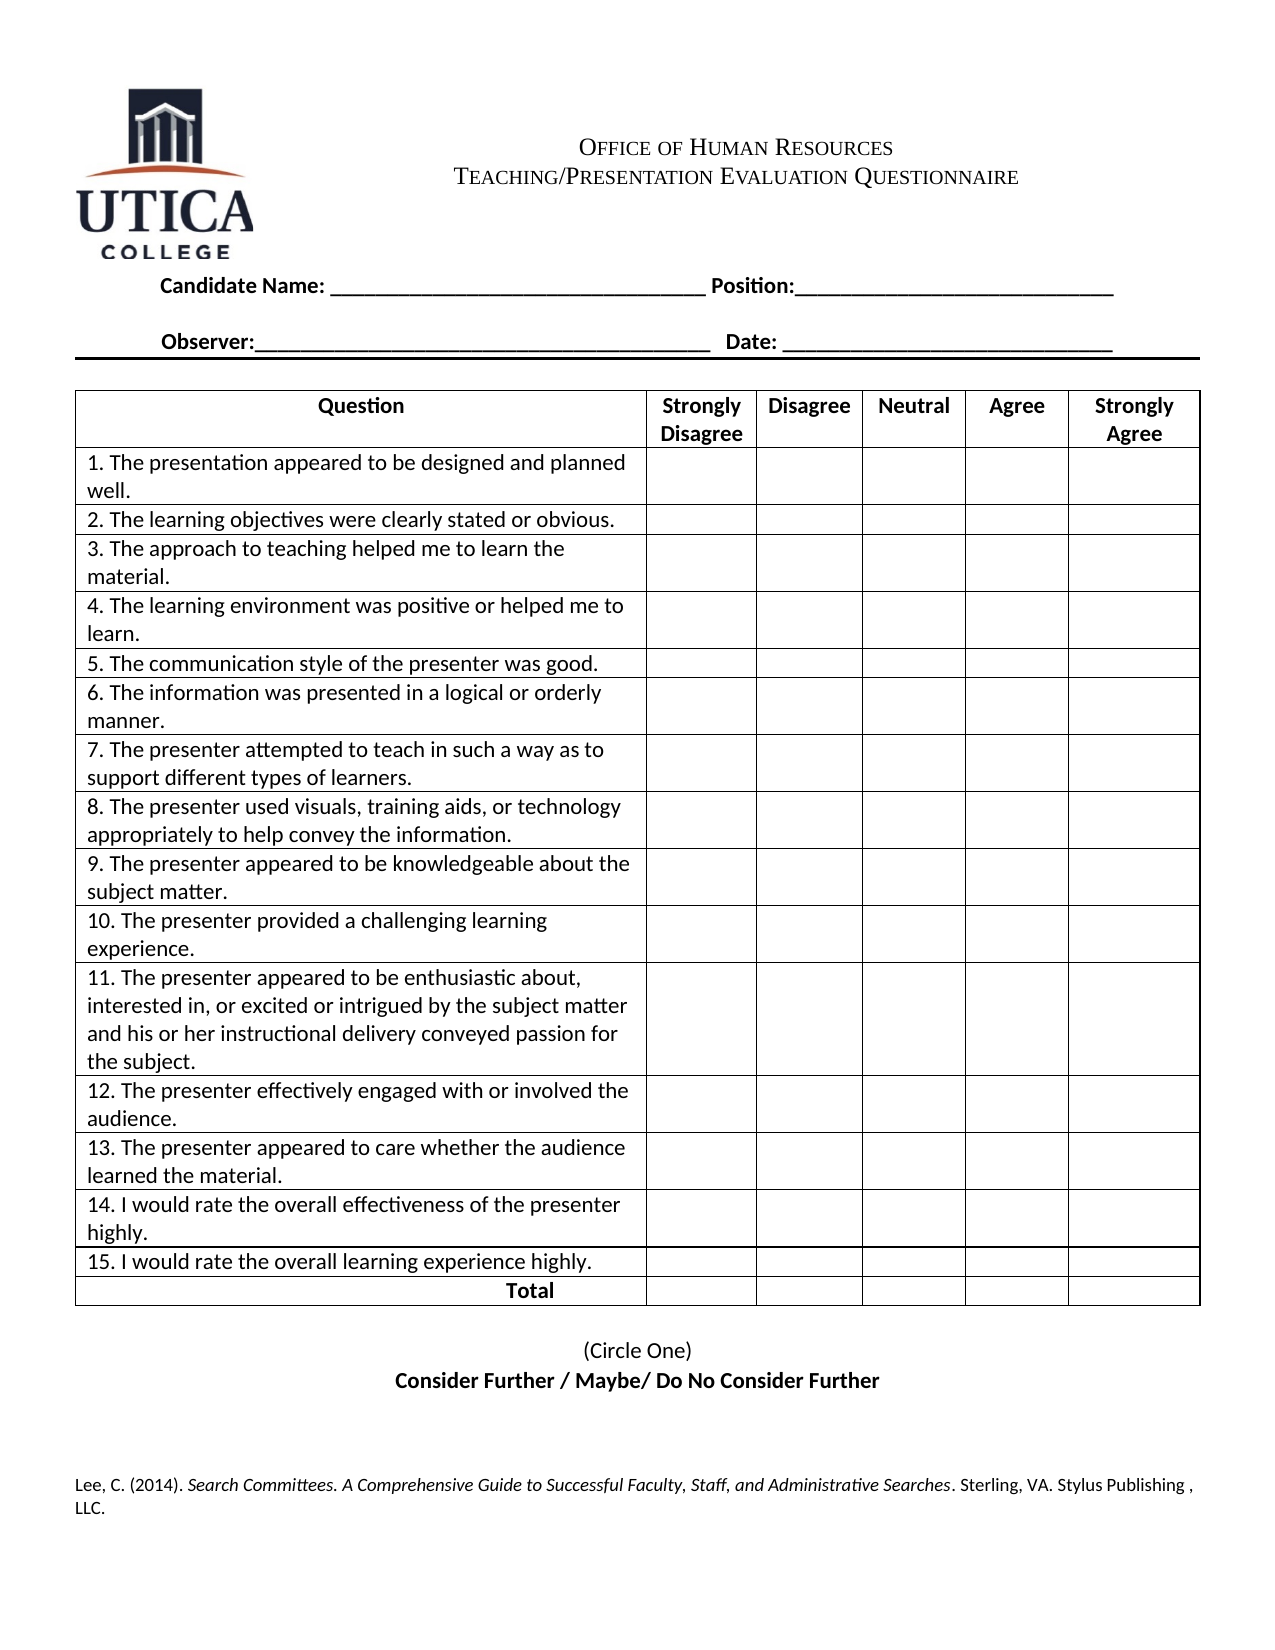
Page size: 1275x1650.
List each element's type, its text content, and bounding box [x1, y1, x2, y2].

table_cell 1. The presentation appeared to be designed and planned well. [76, 448, 646, 504]
table_cell [1069, 849, 1199, 905]
table_cell [966, 678, 1068, 734]
table_cell 2. The learning objectives were clearly stated or obvious. [76, 505, 646, 533]
table_cell [863, 849, 965, 905]
table_cell [966, 448, 1068, 504]
table_cell [966, 906, 1068, 962]
table_cell [647, 1248, 756, 1276]
table_cell [1069, 448, 1199, 504]
table_cell [647, 849, 756, 905]
table_cell [647, 963, 756, 1075]
table_cell 4. The learning environment was positive or helped me to learn. [76, 592, 646, 648]
table_cell [863, 535, 965, 591]
table_cell 7. The presenter attempted to teach in such a way as to support different types of learners. [76, 735, 646, 791]
table_cell [757, 592, 862, 648]
table_cell [966, 649, 1068, 677]
table_cell [863, 448, 965, 504]
table_cell [1069, 1190, 1199, 1246]
table_cell [1069, 592, 1199, 648]
table_cell [1069, 649, 1199, 677]
text Office of Human Resources [254, 132, 1200, 161]
table_cell [757, 735, 862, 791]
table_cell [863, 963, 965, 1075]
table_cell [1069, 1248, 1199, 1276]
table_cell [757, 1248, 862, 1276]
table_cell [757, 1076, 862, 1132]
table_cell [647, 735, 756, 791]
table_cell 6. The information was presented in a logical or orderly manner. [76, 678, 646, 734]
table_cell [757, 505, 862, 533]
table_cell [1069, 678, 1199, 734]
table_header Agree [966, 391, 1068, 447]
table_cell [863, 792, 965, 848]
text Consider Further / Maybe/ Do No Consider Further [75, 1366, 1200, 1394]
table_cell [1069, 1133, 1199, 1189]
table_cell [757, 448, 862, 504]
table_cell [863, 505, 965, 533]
table_cell [757, 849, 862, 905]
table_cell Total [76, 1277, 646, 1304]
table_cell [863, 678, 965, 734]
table_cell [966, 963, 1068, 1075]
table_cell [757, 906, 862, 962]
table_cell [1069, 1076, 1199, 1132]
table_cell [1069, 505, 1199, 533]
table_cell [757, 1277, 862, 1304]
table_cell [966, 1248, 1068, 1276]
table_cell [647, 906, 756, 962]
table_cell [757, 649, 862, 677]
table_header Neutral [863, 391, 965, 447]
table_cell [647, 1133, 756, 1189]
table_cell [1069, 735, 1199, 791]
table_cell [647, 1076, 756, 1132]
table_cell [647, 1277, 756, 1304]
table_cell 5. The communication style of the presenter was good. [76, 649, 646, 677]
table_cell 14. I would rate the overall effectiveness of the presenter highly. [76, 1190, 646, 1246]
table_cell [757, 1133, 862, 1189]
table_cell [757, 963, 862, 1075]
table_header Strongly Disagree [647, 391, 756, 447]
table_cell 15. I would rate the overall learning experience highly. [76, 1248, 646, 1276]
table_cell 12. The presenter effectively engaged with or involved the audience. [76, 1076, 646, 1132]
table_cell 10. The presenter provided a challenging learning experience. [76, 906, 646, 962]
table_cell [647, 649, 756, 677]
table_cell [863, 735, 965, 791]
table_cell [757, 1190, 862, 1246]
table_cell [863, 1277, 965, 1304]
table_cell [966, 535, 1068, 591]
table_cell [863, 592, 965, 648]
table_cell [647, 1190, 756, 1246]
table_cell [647, 592, 756, 648]
table_cell [863, 906, 965, 962]
table_cell [647, 678, 756, 734]
table_cell 11. The presenter appeared to be enthusiastic about, interested in, or excited or intrigued by the subject matter and his or her instructional delivery conveyed passion for the subject. [76, 963, 646, 1075]
table_header Question [76, 391, 646, 447]
table_cell 13. The presenter appeared to care whether the audience learned the material. [76, 1133, 646, 1189]
table_cell [863, 1248, 965, 1276]
table_cell [966, 1277, 1068, 1304]
table_cell [863, 1190, 965, 1246]
table_cell 9. The presenter appeared to be knowledgeable about the subject matter. [76, 849, 646, 905]
table_cell [647, 792, 756, 848]
text Teaching/Presentation Evaluation Questionnaire [254, 161, 1200, 190]
table_cell 8. The presenter used visuals, training aids, or technology appropriately to help convey the information. [76, 792, 646, 848]
table_cell [966, 849, 1068, 905]
table_cell [863, 1133, 965, 1189]
table_cell [757, 535, 862, 591]
table_cell [863, 1076, 965, 1132]
table_cell [1069, 1277, 1199, 1304]
table_cell [966, 592, 1068, 648]
text Observer:________________________________________ Date: _____________________________ [75, 327, 1200, 357]
table_cell [647, 448, 756, 504]
text Candidate Name: _________________________________ Position:____________________________ [75, 271, 1200, 299]
text (Circle One) [75, 1336, 1200, 1364]
table_header Disagree [757, 391, 862, 447]
table_cell 3. The approach to teaching helped me to learn the material. [76, 535, 646, 591]
picture [75, 85, 254, 258]
table_cell [966, 1133, 1068, 1189]
table_cell [966, 735, 1068, 791]
table_cell [757, 678, 862, 734]
table_cell [647, 535, 756, 591]
table_cell [863, 649, 965, 677]
table_cell [757, 792, 862, 848]
table_cell [1069, 906, 1199, 962]
table_cell [966, 792, 1068, 848]
table_cell [966, 505, 1068, 533]
table_cell [966, 1076, 1068, 1132]
table_header Strongly Agree [1069, 391, 1199, 447]
table_cell [1069, 792, 1199, 848]
table_cell [1069, 963, 1199, 1075]
table_cell [1069, 535, 1199, 591]
table_cell [966, 1190, 1068, 1246]
table_cell [647, 505, 756, 533]
